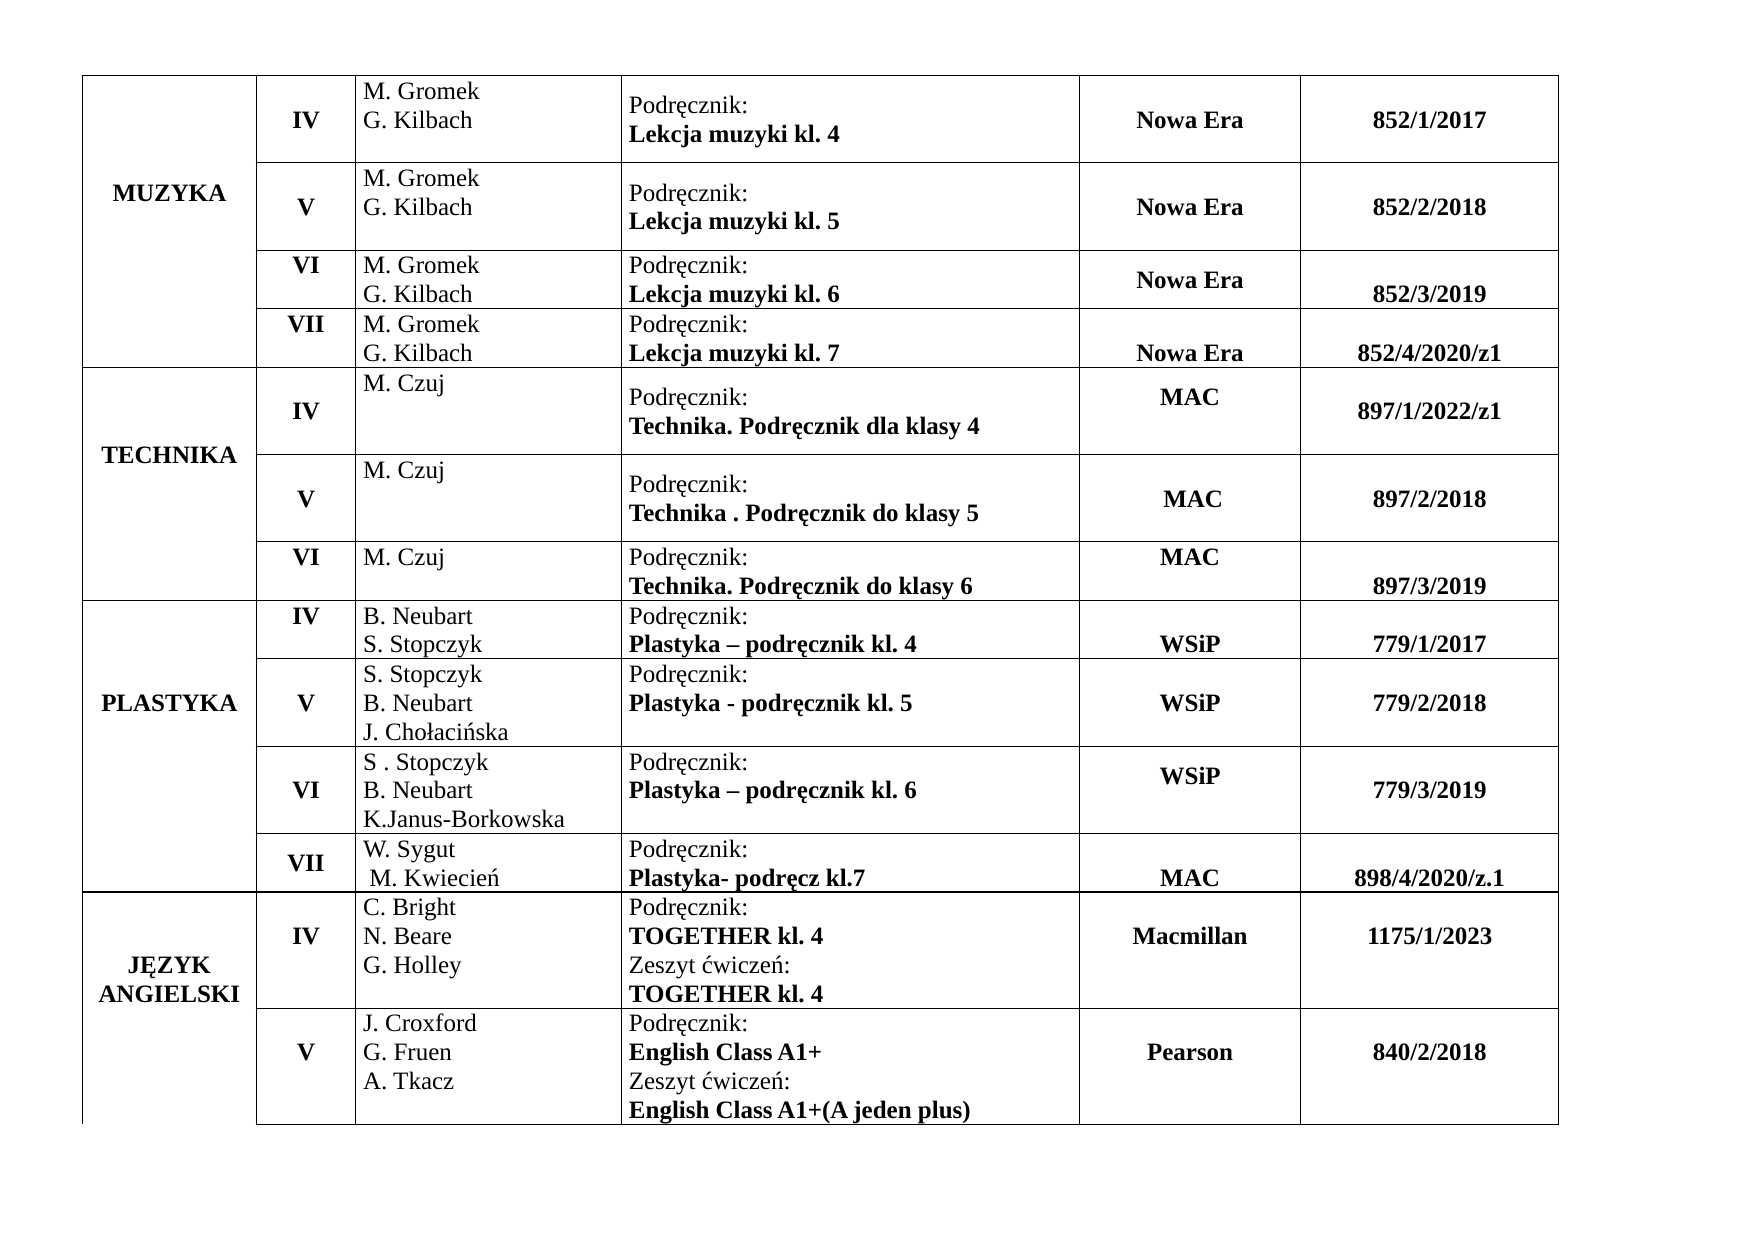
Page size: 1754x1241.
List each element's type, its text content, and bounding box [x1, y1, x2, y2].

table_cell Podręcznik: Plastyka - podręcznik kl. 5 [622, 659, 1079, 746]
table_cell Nowa Era [1080, 76, 1300, 162]
table_cell 852/2/2018 [1301, 163, 1558, 249]
table_cell 852/4/2020/z1 [1301, 309, 1558, 367]
table_cell C. Bright N. Beare G. Holley [356, 893, 621, 1007]
table_cell Podręcznik: Lekcja muzyki kl. 6 [622, 251, 1079, 308]
table_cell IV [257, 76, 355, 162]
table_cell MAC [1080, 542, 1300, 600]
table_cell 779/3/2019 [1301, 747, 1558, 833]
table_cell 897/2/2018 [1301, 455, 1558, 541]
table_cell IV [257, 368, 355, 454]
table_cell 1175/1/2023 [1301, 893, 1558, 1007]
table_cell Podręcznik: Technika. Podręcznik do klasy 6 [622, 542, 1079, 600]
table_cell MAC [1080, 455, 1300, 541]
table_cell 840/2/2018 [1301, 1009, 1558, 1123]
table_cell V [257, 163, 355, 249]
table_cell V [257, 455, 355, 541]
table_cell Pearson [1080, 1009, 1300, 1123]
table_cell 852/3/2019 [1301, 251, 1558, 308]
table_cell 852/1/2017 [1301, 76, 1558, 162]
table_cell Nowa Era [1080, 309, 1300, 367]
table_cell V [257, 659, 355, 746]
table_cell MAC [1080, 368, 1300, 454]
table_cell Podręcznik: Technika. Podręcznik dla klasy 4 [622, 368, 1079, 454]
table_cell S . Stopczyk B. Neubart K.Janus-Borkowska [356, 747, 621, 833]
table_cell PLASTYKA [83, 601, 256, 833]
table_cell [83, 833, 256, 891]
table_cell J. Croxford G. Fruen A. Tkacz [356, 1009, 621, 1123]
table_cell TECHNIKA [83, 368, 256, 541]
table_cell WSiP [1080, 659, 1300, 746]
table_cell Podręcznik: TOGETHER kl. 4 Zeszyt ćwiczeń: TOGETHER kl. 4 [622, 893, 1079, 1007]
table_cell Macmillan [1080, 893, 1300, 1007]
table_cell 897/1/2022/z1 [1301, 368, 1558, 454]
table_cell MUZYKA [83, 76, 256, 308]
table_cell W. Sygut M. Kwiecień [356, 834, 621, 891]
table_cell B. Neubart S. Stopczyk [356, 601, 621, 658]
table_cell Podręcznik: Plastyka – podręcznik kl. 6 [622, 747, 1079, 833]
table_cell 779/1/2017 [1301, 601, 1558, 658]
table_cell 779/2/2018 [1301, 659, 1558, 746]
table_cell Podręcznik: Technika . Podręcznik do klasy 5 [622, 455, 1079, 541]
table_cell VII [257, 834, 355, 891]
table_cell WSiP [1080, 601, 1300, 658]
table_cell VI [257, 542, 355, 600]
table_cell M. Czuj [356, 368, 621, 454]
table_cell [83, 308, 256, 367]
table_cell Podręcznik: Lekcja muzyki kl. 5 [622, 163, 1079, 249]
table_cell V [257, 1009, 355, 1123]
table_cell MAC [1080, 834, 1300, 891]
table_cell IV [257, 601, 355, 658]
table_cell Podręcznik: English Class A1+ Zeszyt ćwiczeń: English Class A1+(A jeden plus) [622, 1009, 1079, 1123]
table_cell 898/4/2020/z.1 [1301, 834, 1558, 891]
table_cell [83, 541, 256, 600]
table_cell Podręcznik: Lekcja muzyki kl. 4 [622, 76, 1079, 162]
table_cell M. Gromek G. Kilbach [356, 309, 621, 367]
table_cell Podręcznik: Plastyka – podręcznik kl. 4 [622, 601, 1079, 658]
table_cell Podręcznik: Lekcja muzyki kl. 7 [622, 309, 1079, 367]
table_cell JĘZYK ANGIELSKI [83, 893, 256, 1123]
table_cell VII [257, 309, 355, 367]
table_cell M. Czuj [356, 542, 621, 600]
table_cell Podręcznik: Plastyka- podręcz kl.7 [622, 834, 1079, 891]
table_cell 897/3/2019 [1301, 542, 1558, 600]
table_cell VI [257, 747, 355, 833]
table_cell Nowa Era [1080, 163, 1300, 249]
table_cell M. Gromek G. Kilbach [356, 163, 621, 249]
table_cell WSiP [1080, 747, 1300, 833]
table_cell Nowa Era [1080, 251, 1300, 308]
table_cell IV [257, 893, 355, 1007]
table_cell S. Stopczyk B. Neubart J. Chołacińska [356, 659, 621, 746]
table_cell M. Czuj [356, 455, 621, 541]
table_cell VI [257, 251, 355, 308]
table_cell M. Gromek G. Kilbach [356, 251, 621, 308]
table_cell M. Gromek G. Kilbach [356, 76, 621, 162]
